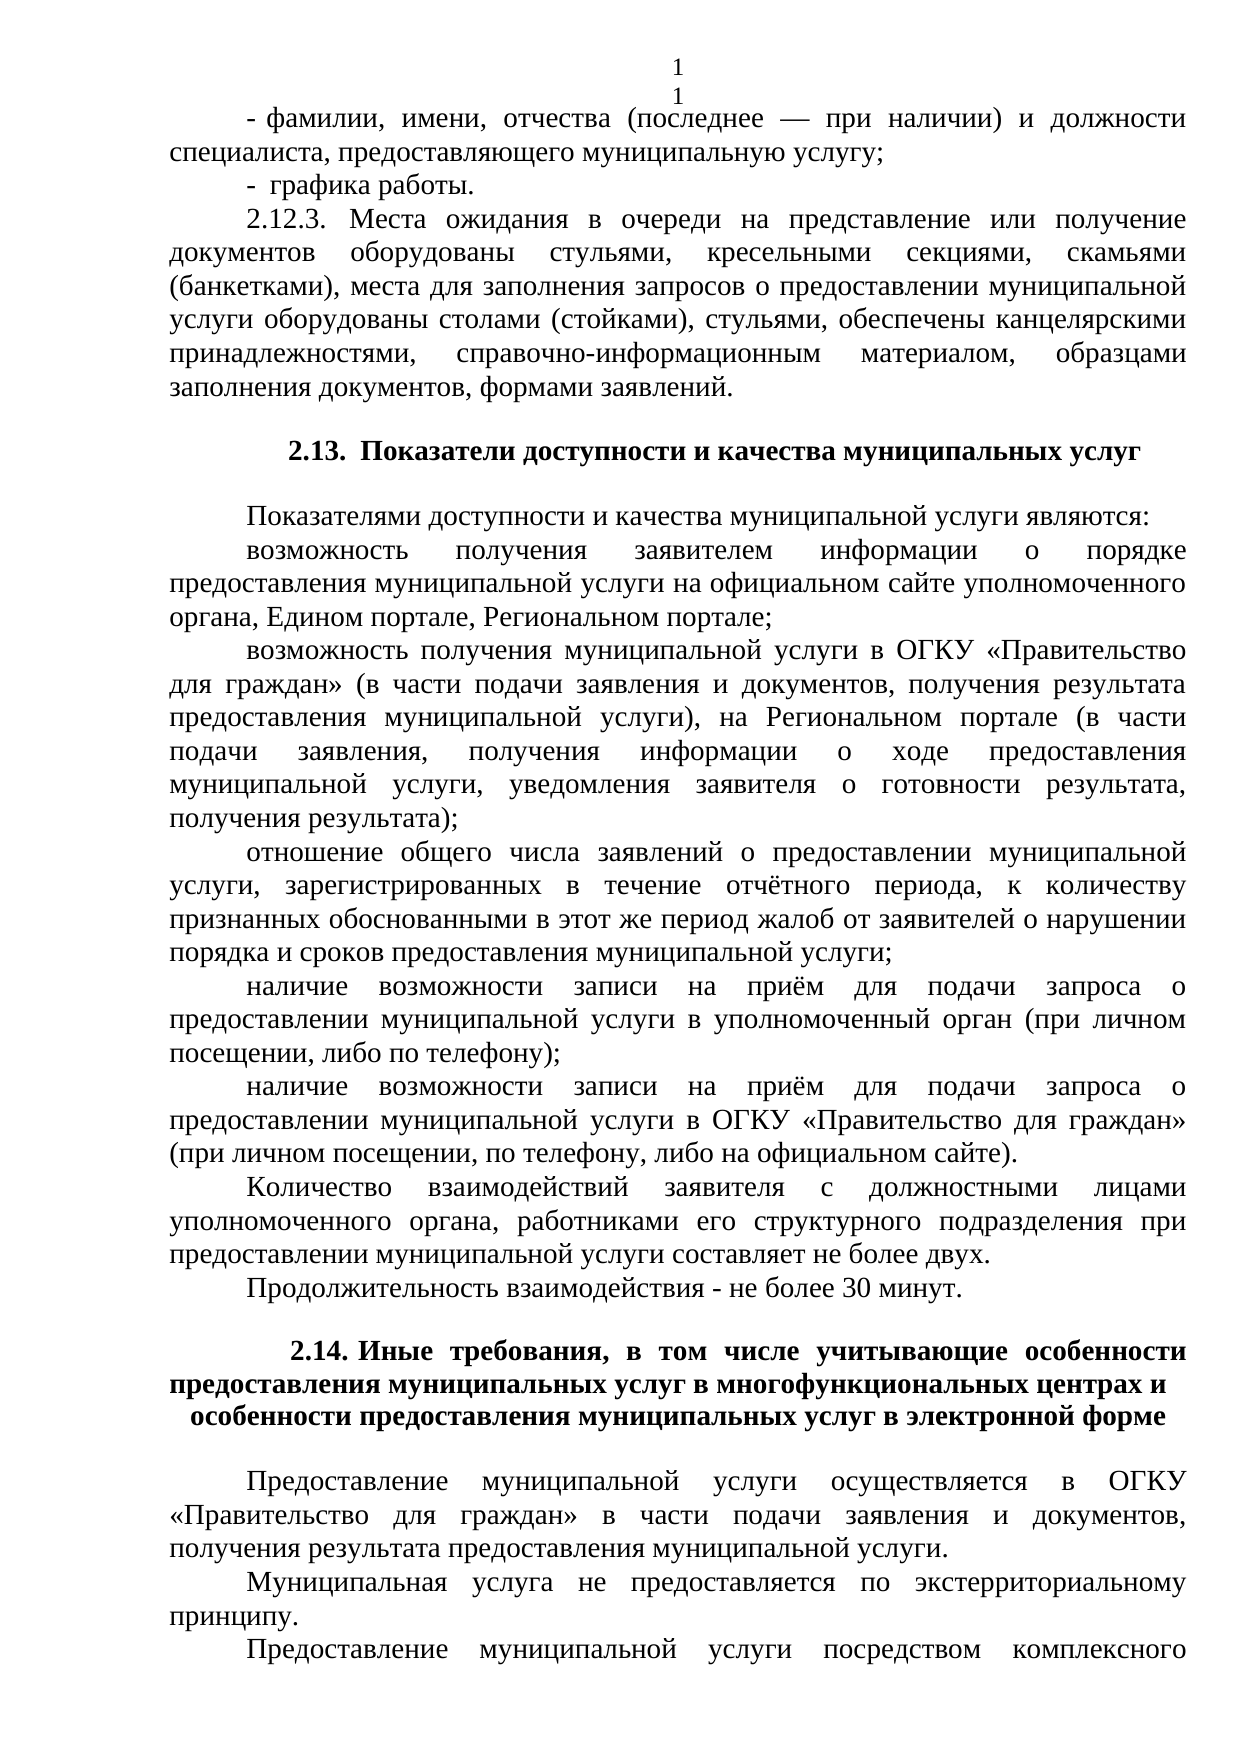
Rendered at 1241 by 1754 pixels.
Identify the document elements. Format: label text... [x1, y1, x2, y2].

text Предоставление муниципальной услуги осуществляется в ОГКУ «Правительство для граждан» в части подачи заявления и документов, получения результата предоставления муниципальной услуги. [169, 1463, 1187, 1564]
text Продолжительность взаимодействия - не более 30 минут. [169, 1270, 1187, 1303]
list Иные требования, в том числе учитывающие особенности предоставления муниципальных услуг в многофункциональных центрах и [169, 1334, 1187, 1400]
list фамилии, имени, отчества (последнее — при наличии) и должности специалиста, предоставляющего муниципальную услугу; [169, 100, 1187, 167]
text возможность получения муниципальной услуги в ОГКУ «Правительство для граждан» (в части подачи заявления и документов, получения результата предоставления муниципальной услуги), на Региональном портале (в части подачи заявления, получения информации о ходе предоставления муниципальной услуги, уведомления заявителя о готовности результата, получения результата); [169, 632, 1187, 834]
text особенности предоставления муниципальных услуг в электронной форме [169, 1400, 1187, 1432]
text наличие возможности записи на приём для подачи запроса о предоставлении муниципальной услуги в ОГКУ «Правительство для граждан» (при личном посещении, по телефону, либо на официальном сайте). [169, 1068, 1187, 1169]
text Показателями доступности и качества муниципальной услуги являются: [169, 498, 1187, 532]
text отношение общего числа заявлений о предоставлении муниципальной услуги, зарегистрированных в течение отчётного периода, к количеству признанных обоснованными в этот же период жалоб от заявителей о нарушении порядка и сроков предоставления муниципальной услуги; [169, 834, 1187, 968]
list графика работы. [169, 167, 1187, 201]
text возможность получения заявителем информации о порядке предоставления муниципальной услуги на официальном сайте уполномоченного органа, Едином портале, Региональном портале; [169, 532, 1187, 632]
list Места ожидания в очереди на представление или получение документов оборудованы стульями, кресельными секциями, скамьями (банкетками), места для заполнения запросов о предоставлении муниципальной услуги оборудованы столами (стойками), стульями, обеспечены канцелярскими принадлежностями, справочно-информационным материалом, образцами заполнения документов, формами заявлений. [169, 201, 1187, 402]
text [169, 1631, 1187, 1665]
list Показатели доступности и качества муниципальных услуг [288, 433, 1187, 467]
text наличие возможности записи на приём для подачи запроса о предоставлении муниципальной услуги в уполномоченный орган (при личном посещении, либо по телефону); [169, 968, 1187, 1068]
text Количество взаимодействий заявителя с должностными лицами уполномоченного органа, работниками его структурного подразделения при предоставлении муниципальной услуги составляет не более двух. [169, 1169, 1187, 1270]
text Муниципальная услуга не предоставляется по экстерриториальному принципу. [169, 1564, 1187, 1631]
